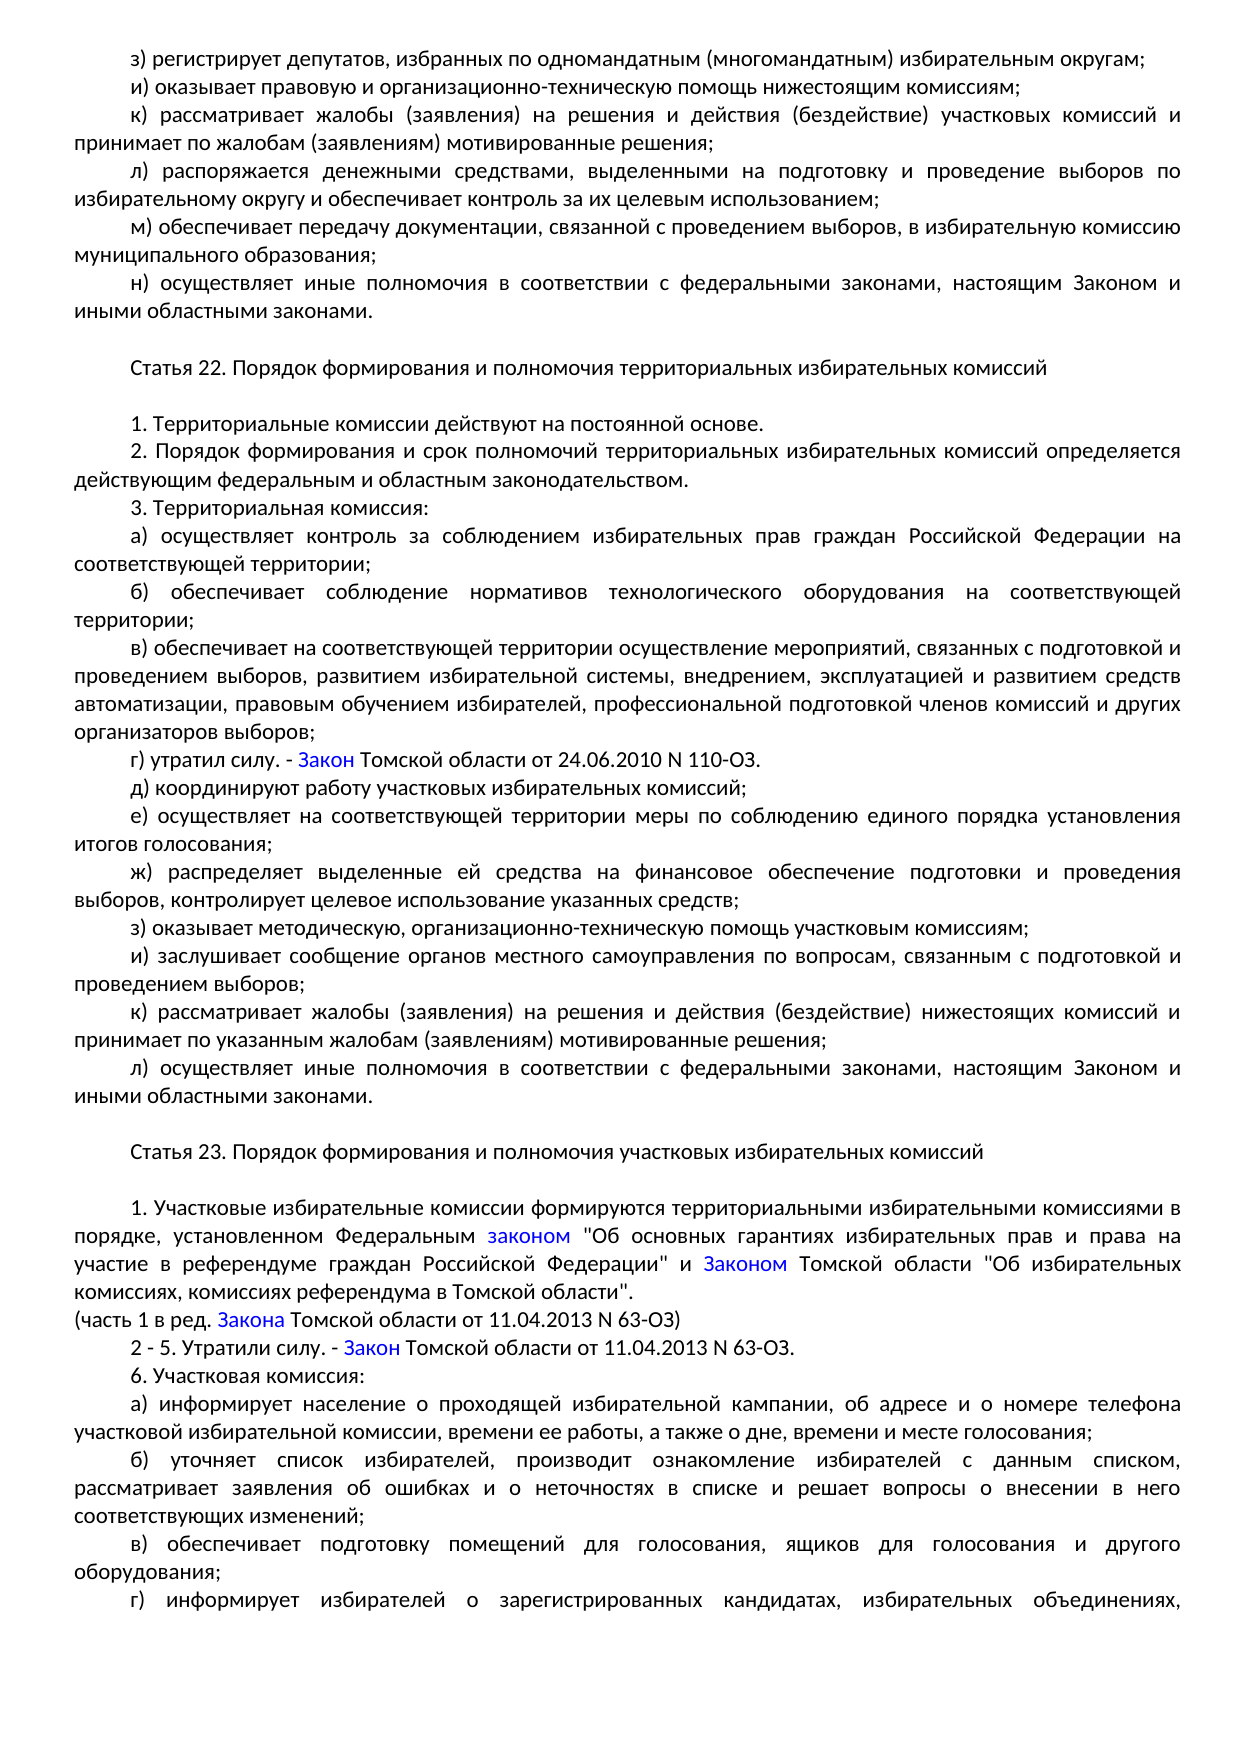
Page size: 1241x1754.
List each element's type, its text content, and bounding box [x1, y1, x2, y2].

text б) уточняет список избирателей, производит ознакомление избирателей с данным списком, рассматривает заявления об ошибках и о неточностях в списке и решает вопросы о внесении в него соответствующих изменений; [74, 1445, 1181, 1529]
text г) утратил силу. - Закон Томской области от 24.06.2010 N 110-ОЗ. [74, 745, 1181, 773]
text 3. Территориальная комиссия: [74, 493, 1181, 521]
text и) заслушивает сообщение органов местного самоуправления по вопросам, связанным с подготовкой и проведением выборов; [74, 941, 1181, 997]
text 2 - 5. Утратили силу. - Закон Томской области от 11.04.2013 N 63-ОЗ. [74, 1333, 1181, 1361]
text а) осуществляет контроль за соблюдением избирательных прав граждан Российской Федерации на соответствующей территории; [74, 521, 1181, 577]
text Статья 22. Порядок формирования и полномочия территориальных избирательных комиссий [74, 353, 1181, 381]
text 2. Порядок формирования и срок полномочий территориальных избирательных комиссий определяется действующим федеральным и областным законодательством. [74, 437, 1181, 493]
text а) информирует население о проходящей избирательной кампании, об адресе и о номере телефона участковой избирательной комиссии, времени ее работы, а также о дне, времени и месте голосования; [74, 1389, 1181, 1445]
text 1. Участковые избирательные комиссии формируются территориальными избирательными комиссиями в порядке, установленном Федеральным законом "Об основных гарантиях избирательных прав и права на участие в референдуме граждан Российской Федерации" и Законом Томской области "Об избирательных комиссиях, комиссиях референдума в Томской области". [74, 1193, 1181, 1305]
text з) регистрирует депутатов, избранных по одномандатным (многомандатным) избирательным округам; [74, 44, 1181, 72]
text л) осуществляет иные полномочия в соответствии с федеральными законами, настоящим Законом и иными областными законами. [74, 1053, 1181, 1109]
text (часть 1 в ред. Закона Томской области от 11.04.2013 N 63-ОЗ) [74, 1305, 1181, 1333]
text е) осуществляет на соответствующей территории меры по соблюдению единого порядка установления итогов голосования; [74, 801, 1181, 857]
text б) обеспечивает соблюдение нормативов технологического оборудования на соответствующей территории; [74, 577, 1181, 633]
text к) рассматривает жалобы (заявления) на решения и действия (бездействие) нижестоящих комиссий и принимает по указанным жалобам (заявлениям) мотивированные решения; [74, 997, 1181, 1053]
text к) рассматривает жалобы (заявления) на решения и действия (бездействие) участковых комиссий и принимает по жалобам (заявлениям) мотивированные решения; [74, 100, 1181, 156]
text в) обеспечивает на соответствующей территории осуществление мероприятий, связанных с подготовкой и проведением выборов, развитием избирательной системы, внедрением, эксплуатацией и развитием средств автоматизации, правовым обучением избирателей, профессиональной подготовкой членов комиссий и других организаторов выборов; [74, 633, 1181, 745]
text Статья 23. Порядок формирования и полномочия участковых избирательных комиссий [74, 1137, 1181, 1165]
text в) обеспечивает подготовку помещений для голосования, ящиков для голосования и другого оборудования; [74, 1529, 1181, 1586]
text д) координируют работу участковых избирательных комиссий; [74, 773, 1181, 801]
text ж) распределяет выделенные ей средства на финансовое обеспечение подготовки и проведения выборов, контролирует целевое использование указанных средств; [74, 857, 1181, 913]
text 1. Территориальные комиссии действуют на постоянной основе. [74, 409, 1181, 437]
text и) оказывает правовую и организационно-техническую помощь нижестоящим комиссиям; [74, 72, 1181, 100]
text л) распоряжается денежными средствами, выделенными на подготовку и проведение выборов по избирательному округу и обеспечивает контроль за их целевым использованием; [74, 156, 1181, 212]
text м) обеспечивает передачу документации, связанной с проведением выборов, в избирательную комиссию муниципального образования; [74, 212, 1181, 268]
text 6. Участковая комиссия: [74, 1361, 1181, 1389]
text з) оказывает методическую, организационно-техническую помощь участковым комиссиям; [74, 913, 1181, 941]
text н) осуществляет иные полномочия в соответствии с федеральными законами, настоящим Законом и иными областными законами. [74, 268, 1181, 324]
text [74, 1586, 1181, 1613]
